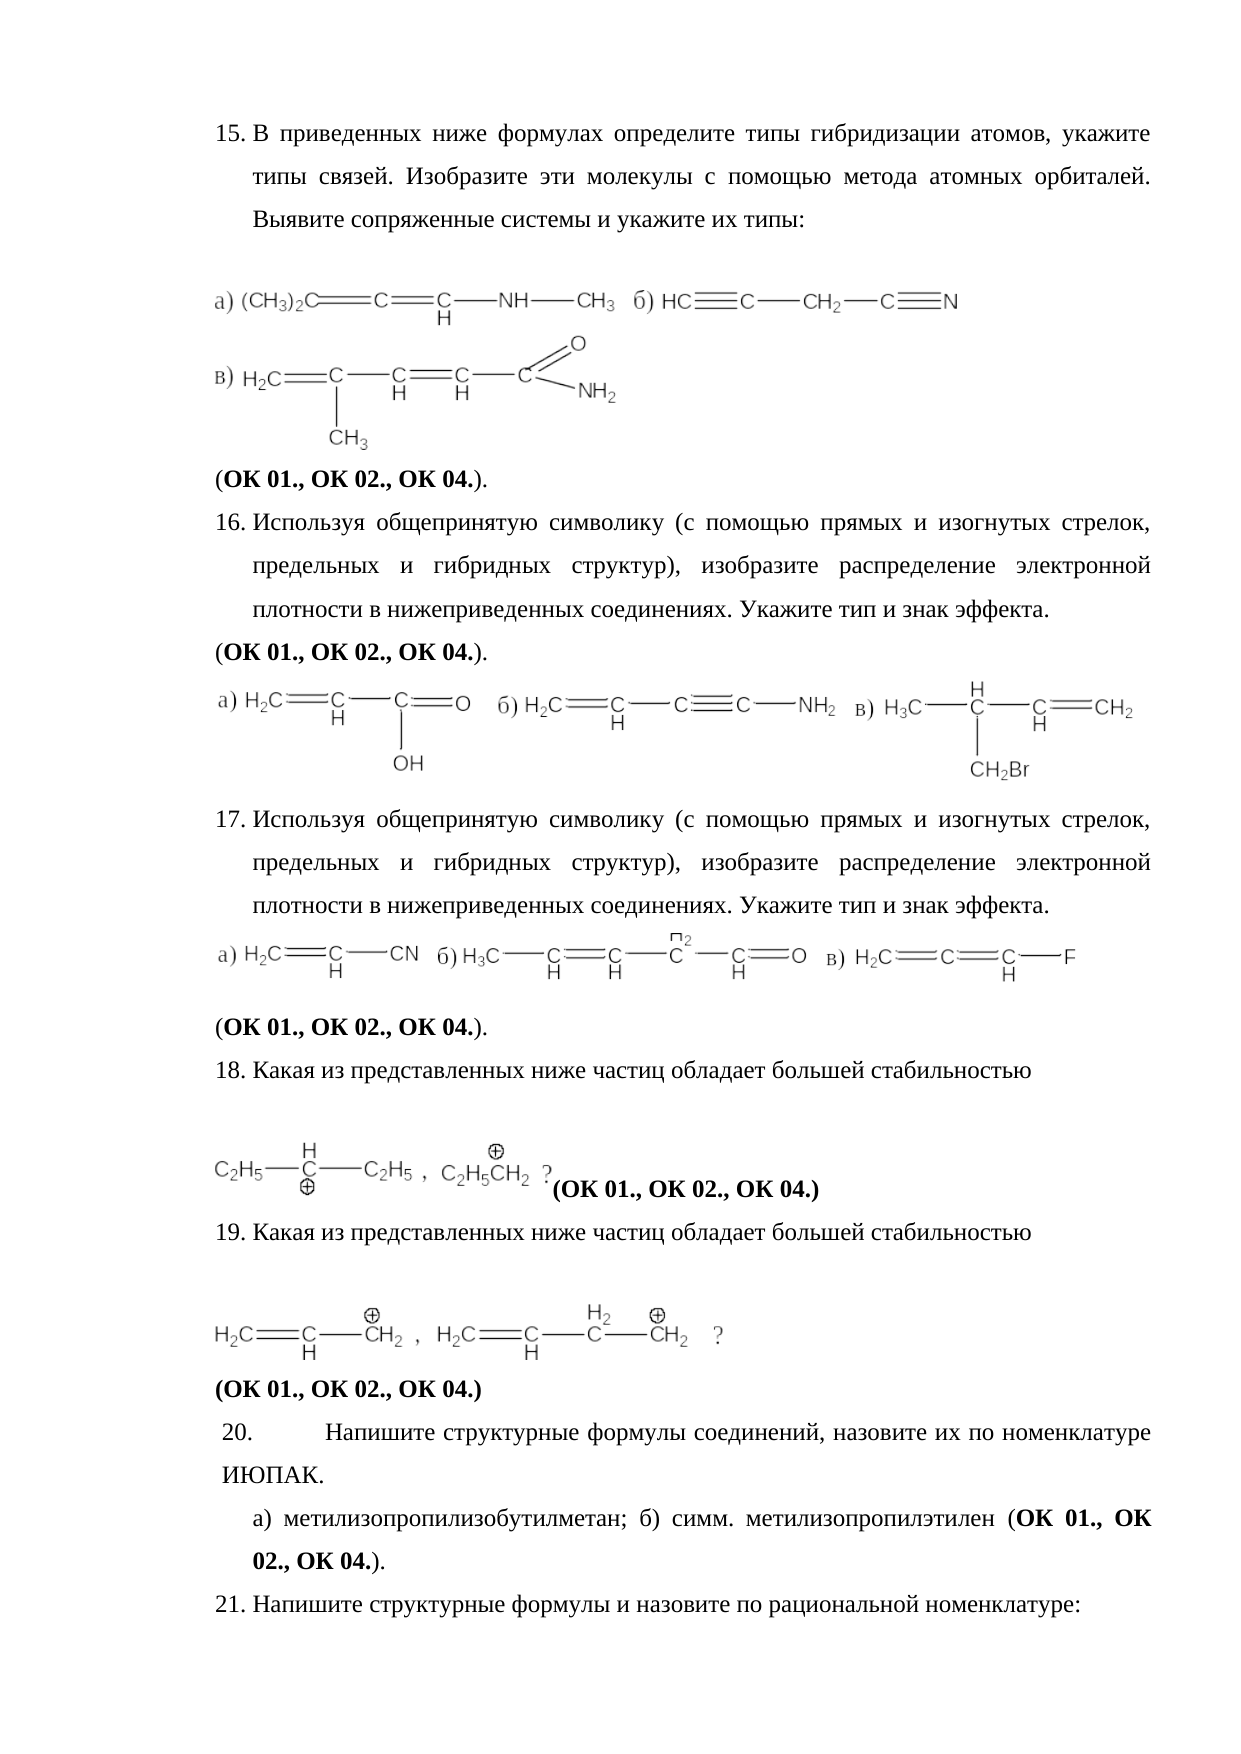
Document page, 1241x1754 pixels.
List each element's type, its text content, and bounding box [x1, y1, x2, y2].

list Какая из представленных ниже частиц обладает большей стабильностью [215, 1217, 1152, 1246]
list Используя общепринятую символику (с помощью прямых и изогнутых стрелок, предельных и гибридных структур), изобразите распределение электронной плотности в нижеприведенных соединениях. Укажите тип и знак эффекта. [215, 804, 1152, 919]
list Напишите структурные формулы соединений, назовите их по номенклатуре ИЮПАК. [222, 1417, 1152, 1489]
list Используя общепринятую символику (с помощью прямых и изогнутых стрелок, предельных и гибридных структур), изобразите распределение электронной плотности в нижеприведенных соединениях. Укажите тип и знак эффекта. [215, 507, 1152, 622]
text (ОК 01., ОК 02., ОК 04.). [215, 1012, 1152, 1040]
list Какая из представленных ниже частиц обладает большей стабильностью [215, 1055, 1152, 1083]
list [215, 118, 1152, 233]
text (ОК 01., ОК 02., ОК 04.) [215, 1374, 1152, 1403]
text (ОК 01., ОК 02., ОК 04.). [215, 637, 1152, 666]
text (ОК 01., ОК 02., ОК 04.) [215, 1141, 1152, 1203]
text 21. Напишите структурные формулы и назовите по рациональной номенклатуре: [215, 1589, 1152, 1618]
list а) метилизопропилизобутилметан; б) симм. метилизопропилэтилен (ОК 01., ОК 02., ОК 04.). [252, 1503, 1152, 1575]
text (ОК 01., ОК 02., ОК 04.). [215, 464, 1152, 493]
